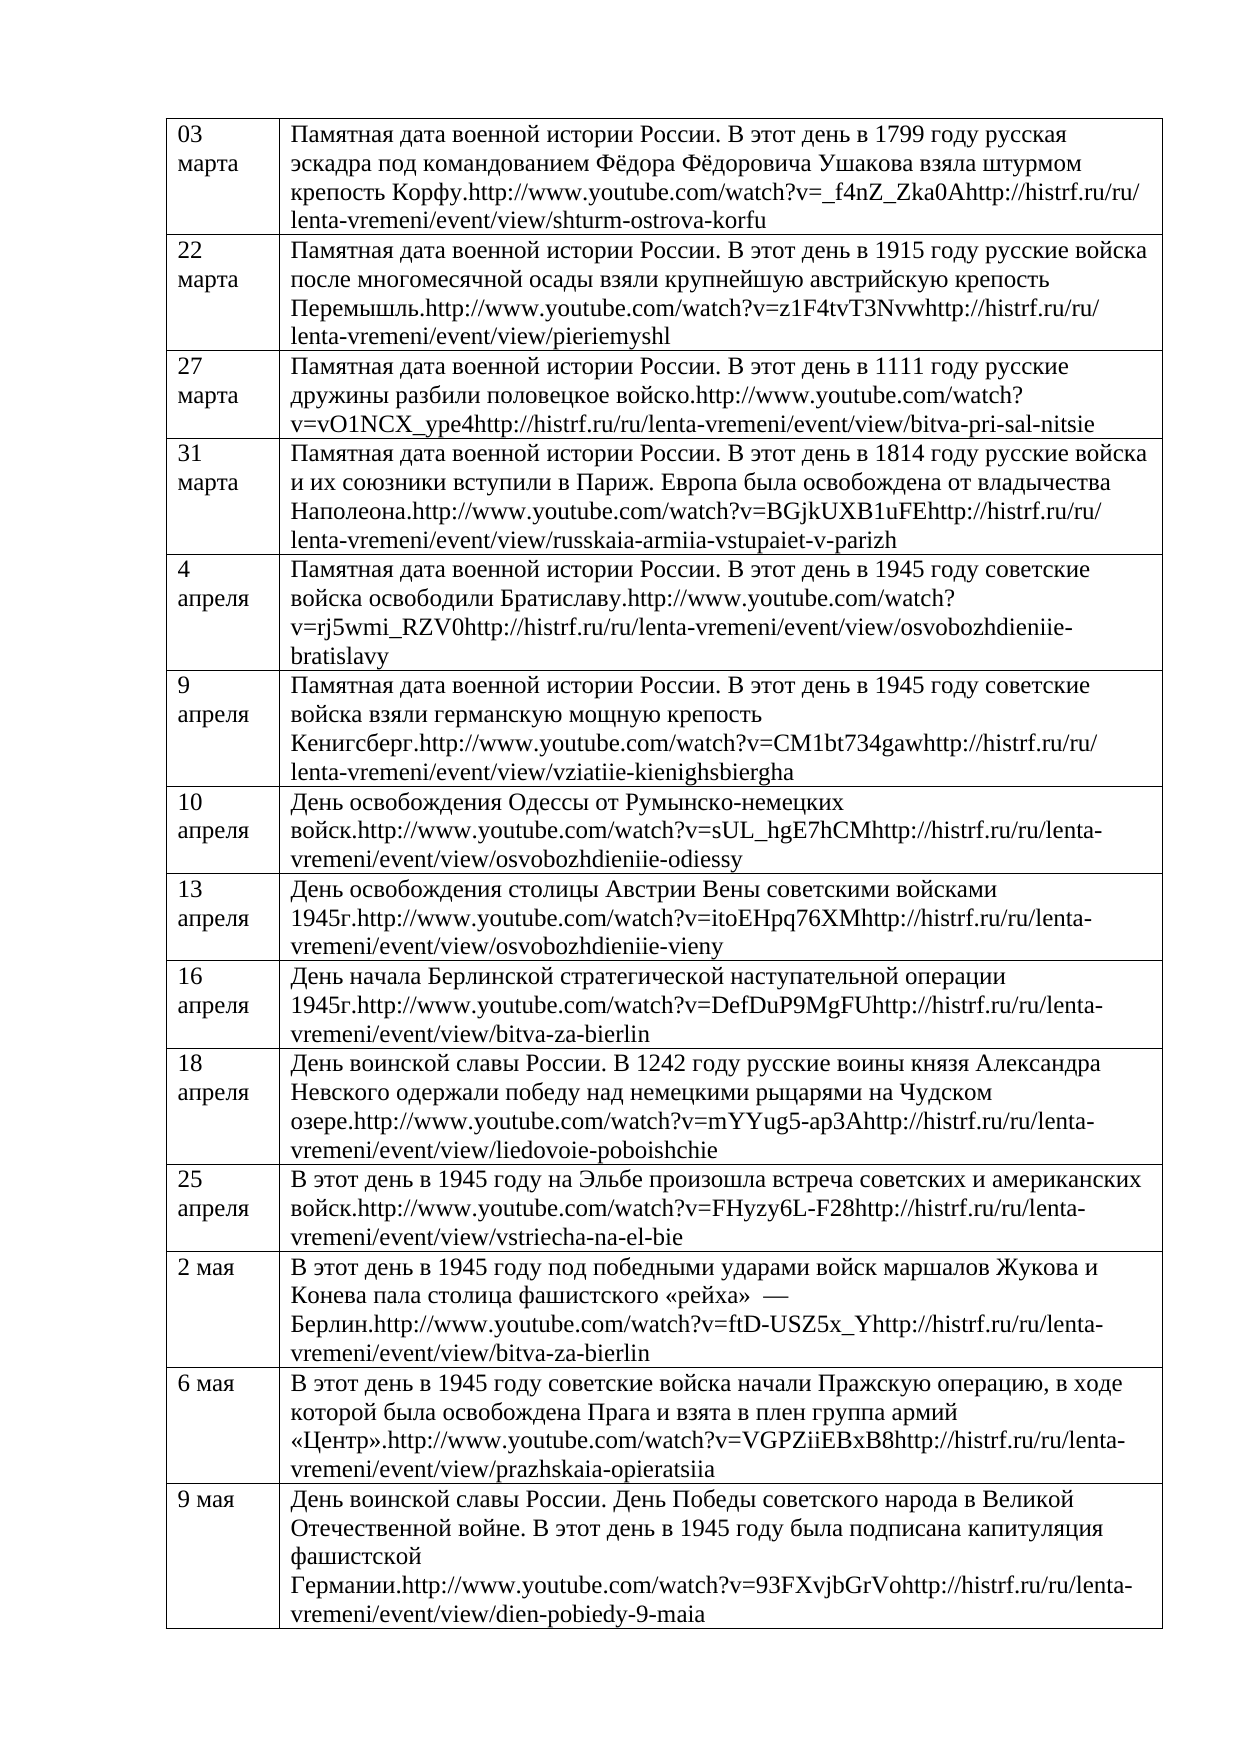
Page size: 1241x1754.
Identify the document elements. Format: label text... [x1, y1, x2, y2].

table_cell 10 апреля [167, 787, 279, 873]
table_cell 27 марта [167, 351, 279, 437]
table_cell День освобождения Одессы от Румынско-немецких войск.http://www.youtube.com/watch?v=sUL_hgE7hCMhttp://histrf.ru/ru/lenta-vremeni/event/view/osvobozhdieniie-odiessy [280, 787, 1162, 873]
table_cell 13 апреля [167, 874, 279, 960]
table_cell Памятная дата военной истории России. В этот день в 1945 году советские войска освободили Братиславу.http://www.youtube.com/watch?v=rj5wmi_RZV0http://histrf.ru/ru/lenta-vremeni/event/view/osvobozhdieniie-bratislavy [280, 555, 1162, 669]
table_cell В этот день в 1945 году на Эльбе произошла встреча советских и американских войск.http://www.youtube.com/watch?v=FHyzy6L-F28http://histrf.ru/ru/lenta-vremeni/event/view/vstriecha-na-el-bie [280, 1165, 1162, 1251]
table_cell День начала Берлинской стратегической наступательной операции 1945г.http://www.youtube.com/watch?v=DefDuP9MgFUhttp://histrf.ru/ru/lenta-vremeni/event/view/bitva-za-bierlin [280, 961, 1162, 1047]
table_cell 6 мая [167, 1368, 279, 1483]
table_cell 22 марта [167, 235, 279, 350]
table_cell 16 апреля [167, 961, 279, 1047]
table_cell Памятная дата военной истории России. В этот день в 1915 году русские войска после многомесячной осады взяли крупнейшую австрийскую крепость Перемышль.http://www.youtube.com/watch?v=z1F4tvT3Nvwhttp://histrf.ru/ru/lenta-vremeni/event/view/pieriemyshl [280, 235, 1162, 350]
table_cell В этот день в 1945 году под победными ударами войск маршалов Жукова и Конева пала столица фашистского «рейха» — Берлин.http://www.youtube.com/watch?v=ftD-USZ5x_Yhttp://histrf.ru/ru/lenta-vremeni/event/view/bitva-za-bierlin [280, 1252, 1162, 1367]
table_cell День воинской славы России. В 1242 году русские воины князя Александра Невского одержали победу над немецкими рыцарями на Чудском озере.http://www.youtube.com/watch?v=mYYug5-ap3Ahttp://histrf.ru/ru/lenta-vremeni/event/view/liedovoie-poboishchie [280, 1049, 1162, 1163]
table_cell 2 мая [167, 1252, 279, 1367]
table_cell 4 апреля [167, 555, 279, 669]
table_cell 31 марта [167, 439, 279, 553]
table_cell 9 апреля [167, 671, 279, 786]
table_cell 9 мая [167, 1484, 279, 1628]
table_cell День воинской славы России. День Победы советского народа в Великой Отечественной войне. В этот день в 1945 году была подписана капитуляция фашистской Германии.http://www.youtube.com/watch?v=93FXvjbGrVohttp://histrf.ru/ru/lenta-vremeni/event/view/dien-pobiedy-9-maia [280, 1484, 1162, 1628]
table_cell Памятная дата военной истории России. В этот день в 1814 году русские войска и их союзники вступили в Париж. Европа была освобождена от владычества Наполеона.http://www.youtube.com/watch?v=BGjkUXB1uFEhttp://histrf.ru/ru/lenta-vremeni/event/view/russkaia-armiia-vstupaiet-v-parizh [280, 439, 1162, 553]
table_cell День освобождения столицы Австрии Вены советскими войсками 1945г.http://www.youtube.com/watch?v=itoEHpq76XMhttp://histrf.ru/ru/lenta-vremeni/event/view/osvobozhdieniie-vieny [280, 874, 1162, 960]
table_cell 25 апреля [167, 1165, 279, 1251]
table_cell Памятная дата военной истории России. В этот день в 1799 году русская эскадра под командованием Фёдора Фёдоровича Ушакова взяла штурмом крепость Корфу.http://www.youtube.com/watch?v=_f4nZ_Zka0Ahttp://histrf.ru/ru/lenta-vremeni/event/view/shturm-ostrova-korfu [280, 119, 1162, 234]
table_cell 03 марта [167, 119, 279, 234]
table_cell В этот день в 1945 году советские войска начали Пражскую операцию, в ходе которой была освобождена Прага и взята в плен группа армий «Центр».http://www.youtube.com/watch?v=VGPZiiEBxB8http://histrf.ru/ru/lenta-vremeni/event/view/prazhskaia-opieratsiia [280, 1368, 1162, 1483]
table_cell Памятная дата военной истории России. В этот день в 1945 году советские войска взяли германскую мощную крепость Кенигсберг.http://www.youtube.com/watch?v=CM1bt734gawhttp://histrf.ru/ru/lenta-vremeni/event/view/vziatiie-kienighsbiergha [280, 671, 1162, 786]
table_cell Памятная дата военной истории России. В этот день в 1111 году русские дружины разбили половецкое войско.http://www.youtube.com/watch?v=vO1NCX_ype4http://histrf.ru/ru/lenta-vremeni/event/view/bitva-pri-sal-nitsie [280, 351, 1162, 437]
table_cell 18 апреля [167, 1049, 279, 1163]
